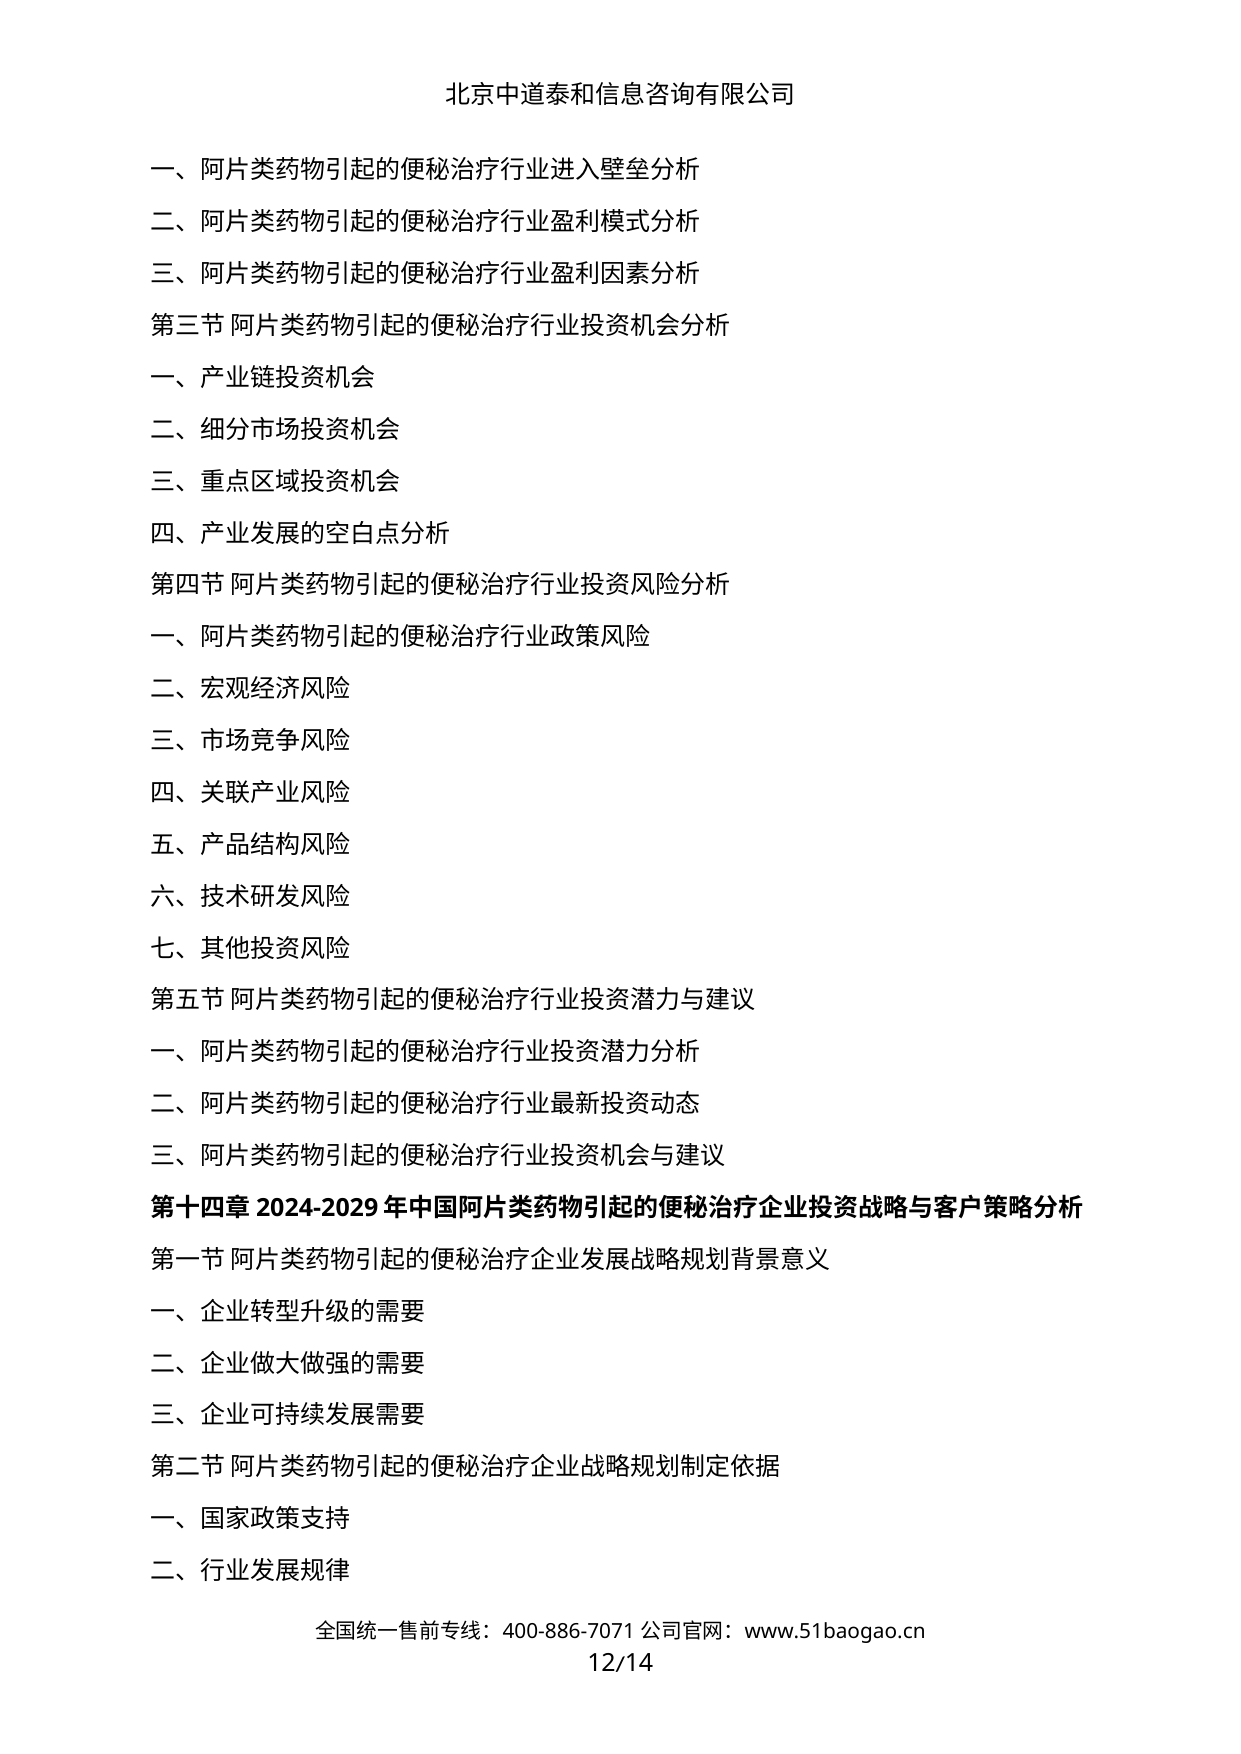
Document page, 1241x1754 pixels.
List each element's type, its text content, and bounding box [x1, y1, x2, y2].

text 第十四章 2024-2029年中国阿片类药物引起的便秘治疗企业投资战略与客户策略分析 [150, 1187, 1090, 1224]
text 三、企业可持续发展需要 [150, 1395, 1090, 1431]
text 一、企业转型升级的需要 [150, 1291, 1090, 1327]
text 一、阿片类药物引起的便秘治疗行业进入壁垒分析 [150, 150, 1090, 186]
text 第二节 阿片类药物引起的便秘治疗企业战略规划制定依据 [150, 1447, 1090, 1483]
text 二、企业做大做强的需要 [150, 1343, 1090, 1379]
text 三、市场竞争风险 [150, 721, 1090, 757]
text 三、重点区域投资机会 [150, 461, 1090, 497]
text 第三节 阿片类药物引起的便秘治疗行业投资机会分析 [150, 306, 1090, 342]
text 第五节 阿片类药物引起的便秘治疗行业投资潜力与建议 [150, 980, 1090, 1016]
text 一、阿片类药物引起的便秘治疗行业政策风险 [150, 617, 1090, 653]
text 二、阿片类药物引起的便秘治疗行业盈利模式分析 [150, 202, 1090, 238]
text 七、其他投资风险 [150, 928, 1090, 964]
text 二、阿片类药物引起的便秘治疗行业最新投资动态 [150, 1084, 1090, 1120]
text 二、细分市场投资机会 [150, 409, 1090, 446]
text 三、阿片类药物引起的便秘治疗行业盈利因素分析 [150, 254, 1090, 290]
text 二、宏观经济风险 [150, 669, 1090, 705]
text 第一节 阿片类药物引起的便秘治疗企业发展战略规划背景意义 [150, 1239, 1090, 1276]
text 三、阿片类药物引起的便秘治疗行业投资机会与建议 [150, 1136, 1090, 1172]
text 五、产品结构风险 [150, 824, 1090, 861]
text 一、国家政策支持 [150, 1499, 1090, 1535]
text 二、行业发展规律 [150, 1551, 1090, 1587]
text 六、技术研发风险 [150, 876, 1090, 912]
text 一、阿片类药物引起的便秘治疗行业投资潜力分析 [150, 1032, 1090, 1068]
text 四、产业发展的空白点分析 [150, 513, 1090, 549]
text 一、产业链投资机会 [150, 357, 1090, 394]
text 第四节 阿片类药物引起的便秘治疗行业投资风险分析 [150, 565, 1090, 601]
text 四、关联产业风险 [150, 772, 1090, 809]
